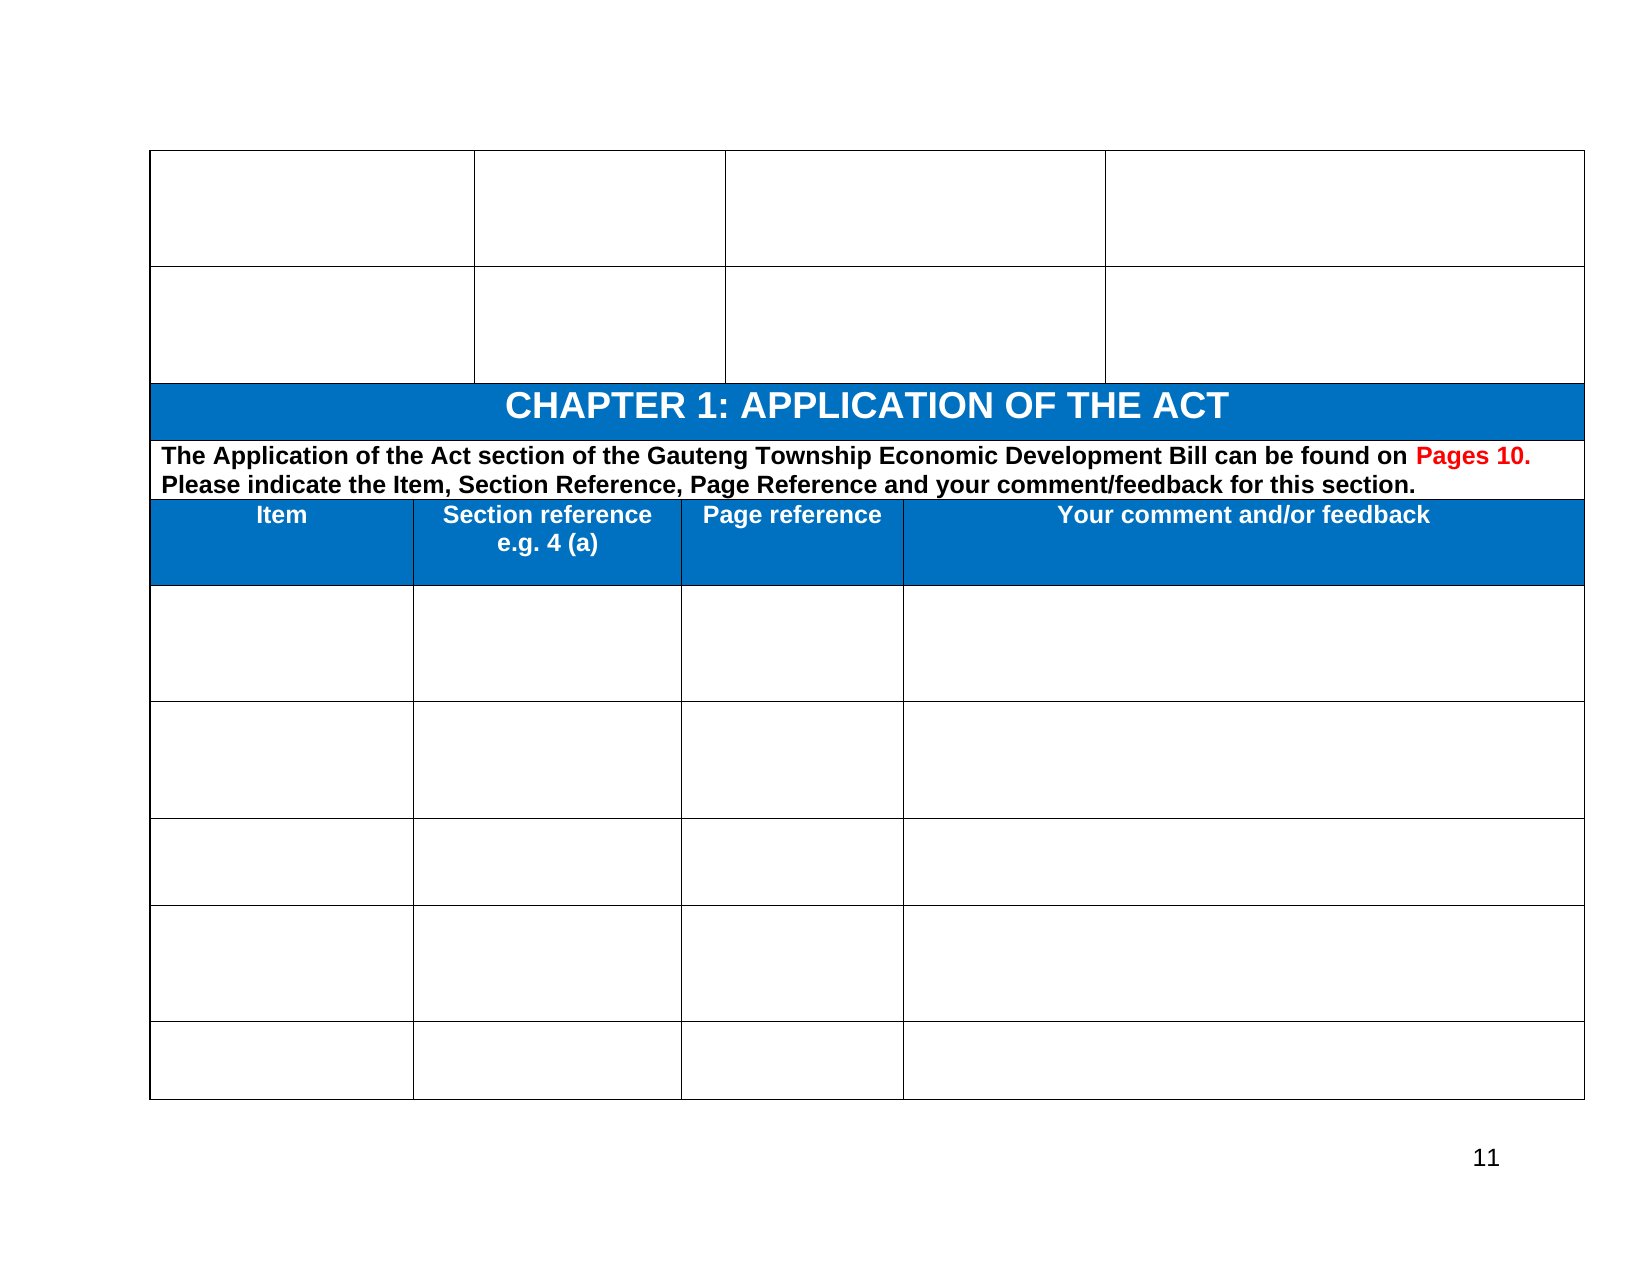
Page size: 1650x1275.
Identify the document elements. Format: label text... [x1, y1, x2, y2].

table_cell [151, 702, 413, 817]
table_cell [682, 1022, 903, 1099]
table_cell Section reference e.g. 4 (a) [414, 500, 681, 585]
table_cell [904, 819, 1584, 905]
table_cell [904, 586, 1584, 701]
table_cell [151, 586, 413, 701]
table_cell [682, 702, 903, 817]
table_cell CHAPTER 1: APPLICATION OF THE ACT [151, 384, 1584, 440]
table_cell Page reference [682, 500, 903, 585]
table_cell [414, 906, 681, 1021]
table_cell [726, 151, 1105, 266]
table_cell [682, 906, 903, 1021]
table_cell [682, 819, 903, 905]
table_cell [414, 702, 681, 817]
table_cell The Application of the Act section of the Gauteng Township Economic Development Bill can be found on Pages 10. Please indicate the Item, Section Reference, Page Reference and your comment/feedback for this section. [151, 441, 1584, 498]
table_cell [904, 906, 1584, 1021]
table_cell [414, 586, 681, 701]
table_cell [904, 702, 1584, 817]
table_cell [904, 1022, 1584, 1099]
table_cell [414, 819, 681, 905]
table_cell Your comment and/or feedback [904, 500, 1584, 585]
table_cell Item [151, 500, 413, 585]
table_cell [151, 906, 413, 1021]
table_cell [1106, 151, 1584, 266]
table_cell [151, 1022, 413, 1099]
table_cell [151, 151, 474, 266]
table_cell [726, 267, 1105, 383]
table_cell [682, 586, 903, 701]
table_cell [1106, 267, 1584, 383]
table_cell [475, 151, 725, 266]
table_cell [151, 819, 413, 905]
table_cell [475, 267, 725, 383]
table_cell [414, 1022, 681, 1099]
table_cell [151, 267, 474, 383]
